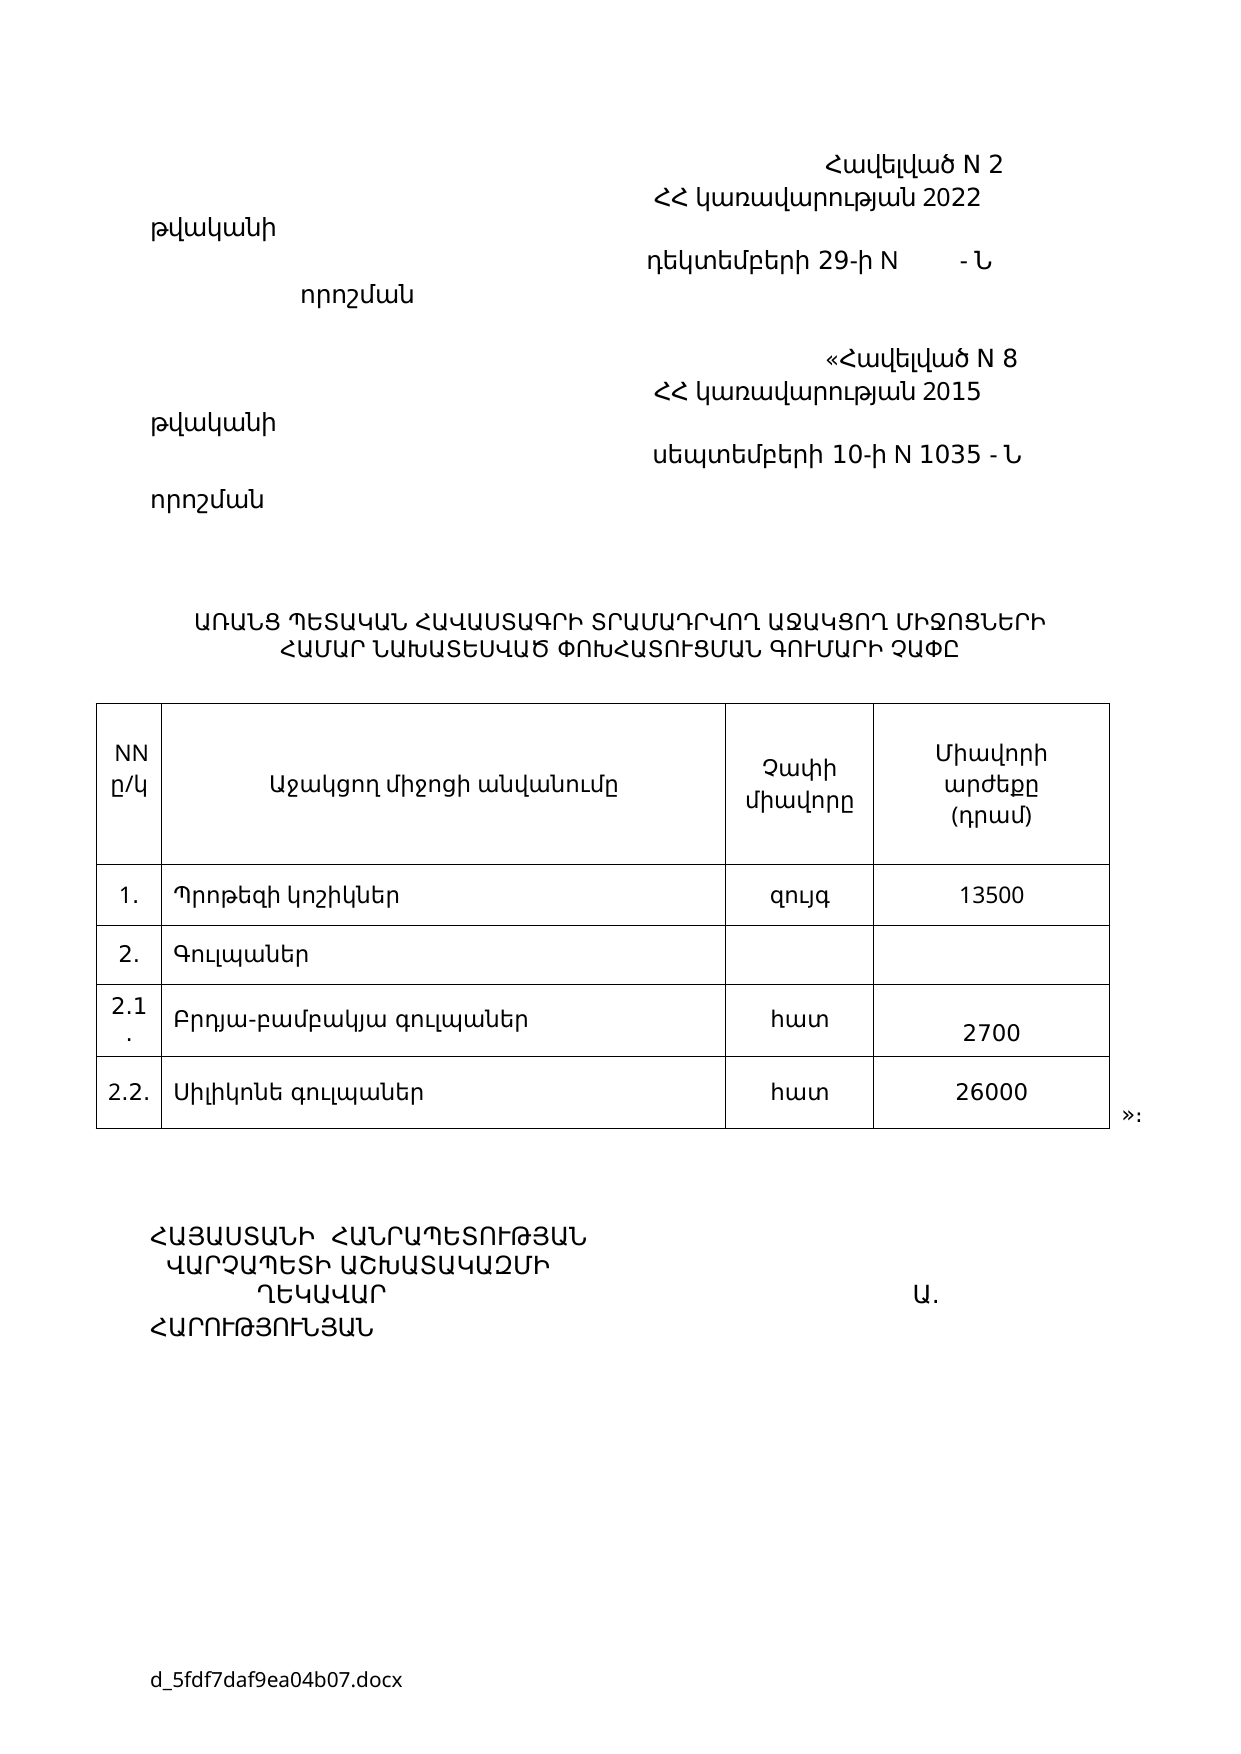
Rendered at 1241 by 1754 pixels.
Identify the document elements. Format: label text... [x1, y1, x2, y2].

text Հավելված N 2 [750, 150, 1090, 179]
table_header Չափի միավորը [726, 704, 873, 864]
table_cell Սիլիկոնե գուլպաներ [162, 1057, 725, 1127]
text ՂԵԿԱՎԱՐ Ա. ՀԱՐՈՒԹՅՈՒՆՅԱՆ [150, 1281, 1090, 1344]
table_cell 2.1. [97, 985, 161, 1056]
table_cell Բրդյա-բամբակյա գուլպաներ [162, 985, 725, 1056]
table_cell »։ [1110, 1056, 1167, 1127]
text ԱՌԱՆՑ ՊԵՏԱԿԱՆ ՀԱՎԱՍՏԱԳՐԻ ՏՐԱՄԱԴՐՎՈՂ ԱՋԱԿՑՈՂ ՄԻՋՈՑՆԵՐԻ ՀԱՄԱՐ ՆԱԽԱՏԵՍՎԱԾ ՓՈԽՀԱՏՈՒՑՄԱՆ ԳՈՒՄԱՐԻ ՉԱՓԸ [150, 609, 280, 663]
text ՀՀ կառավարության 2022 թվականի [150, 179, 1090, 242]
table_header NN ը/կ [97, 704, 161, 864]
table_cell Գուլպաներ [162, 926, 725, 983]
table_header Աջակցող միջոցի անվանումը [162, 704, 725, 864]
text ՀՀ կառավարության 2015 թվականի [150, 374, 1090, 437]
text ՎԱՐՉԱՊԵՏԻ ԱՇԽԱՏԱԿԱԶՄԻ [150, 1251, 1090, 1281]
text «Հավելված N 8 [750, 344, 1090, 374]
text դեկտեմբերի 29-ի N - Ն որոշման [300, 242, 1090, 311]
text ՀԱՅԱՍՏԱՆԻ ՀԱՆՐԱՊԵՏՈՒԹՅԱՆ [150, 1222, 1090, 1251]
table_cell 13500 [874, 865, 1109, 924]
table_cell հատ [726, 985, 873, 1056]
table_cell զույգ [726, 865, 873, 924]
table_cell 26000 [874, 1057, 1109, 1127]
table_cell 2700 [874, 985, 1109, 1056]
text սեպտեմբերի 10-ի N 1035 - Ն որոշման [150, 437, 1090, 515]
table_cell հատ [726, 1057, 873, 1127]
table_cell [726, 926, 873, 983]
table_cell 1. [97, 865, 161, 924]
table_cell [874, 926, 1109, 983]
table_cell Պրոթեզի կոշիկներ [162, 865, 725, 924]
table_cell 2. [97, 926, 161, 983]
table_cell 2.2. [97, 1057, 161, 1127]
text ԱՌԱՆՑ ՊԵՏԱԿԱՆ ՀԱՎԱՍՏԱԳՐԻ ՏՐԱՄԱԴՐՎՈՂ ԱՋԱԿՑՈՂ ՄԻՋՈՑՆԵՐԻ ՀԱՄԱՐ ՆԱԽԱՏԵՍՎԱԾ ՓՈԽՀԱՏՈՒՑՄԱՆ ԳՈՒՄԱՐԻ ՉԱՓԸ [960, 609, 1090, 663]
table_header Միավորի արժեքը (դրամ) [874, 704, 1109, 864]
